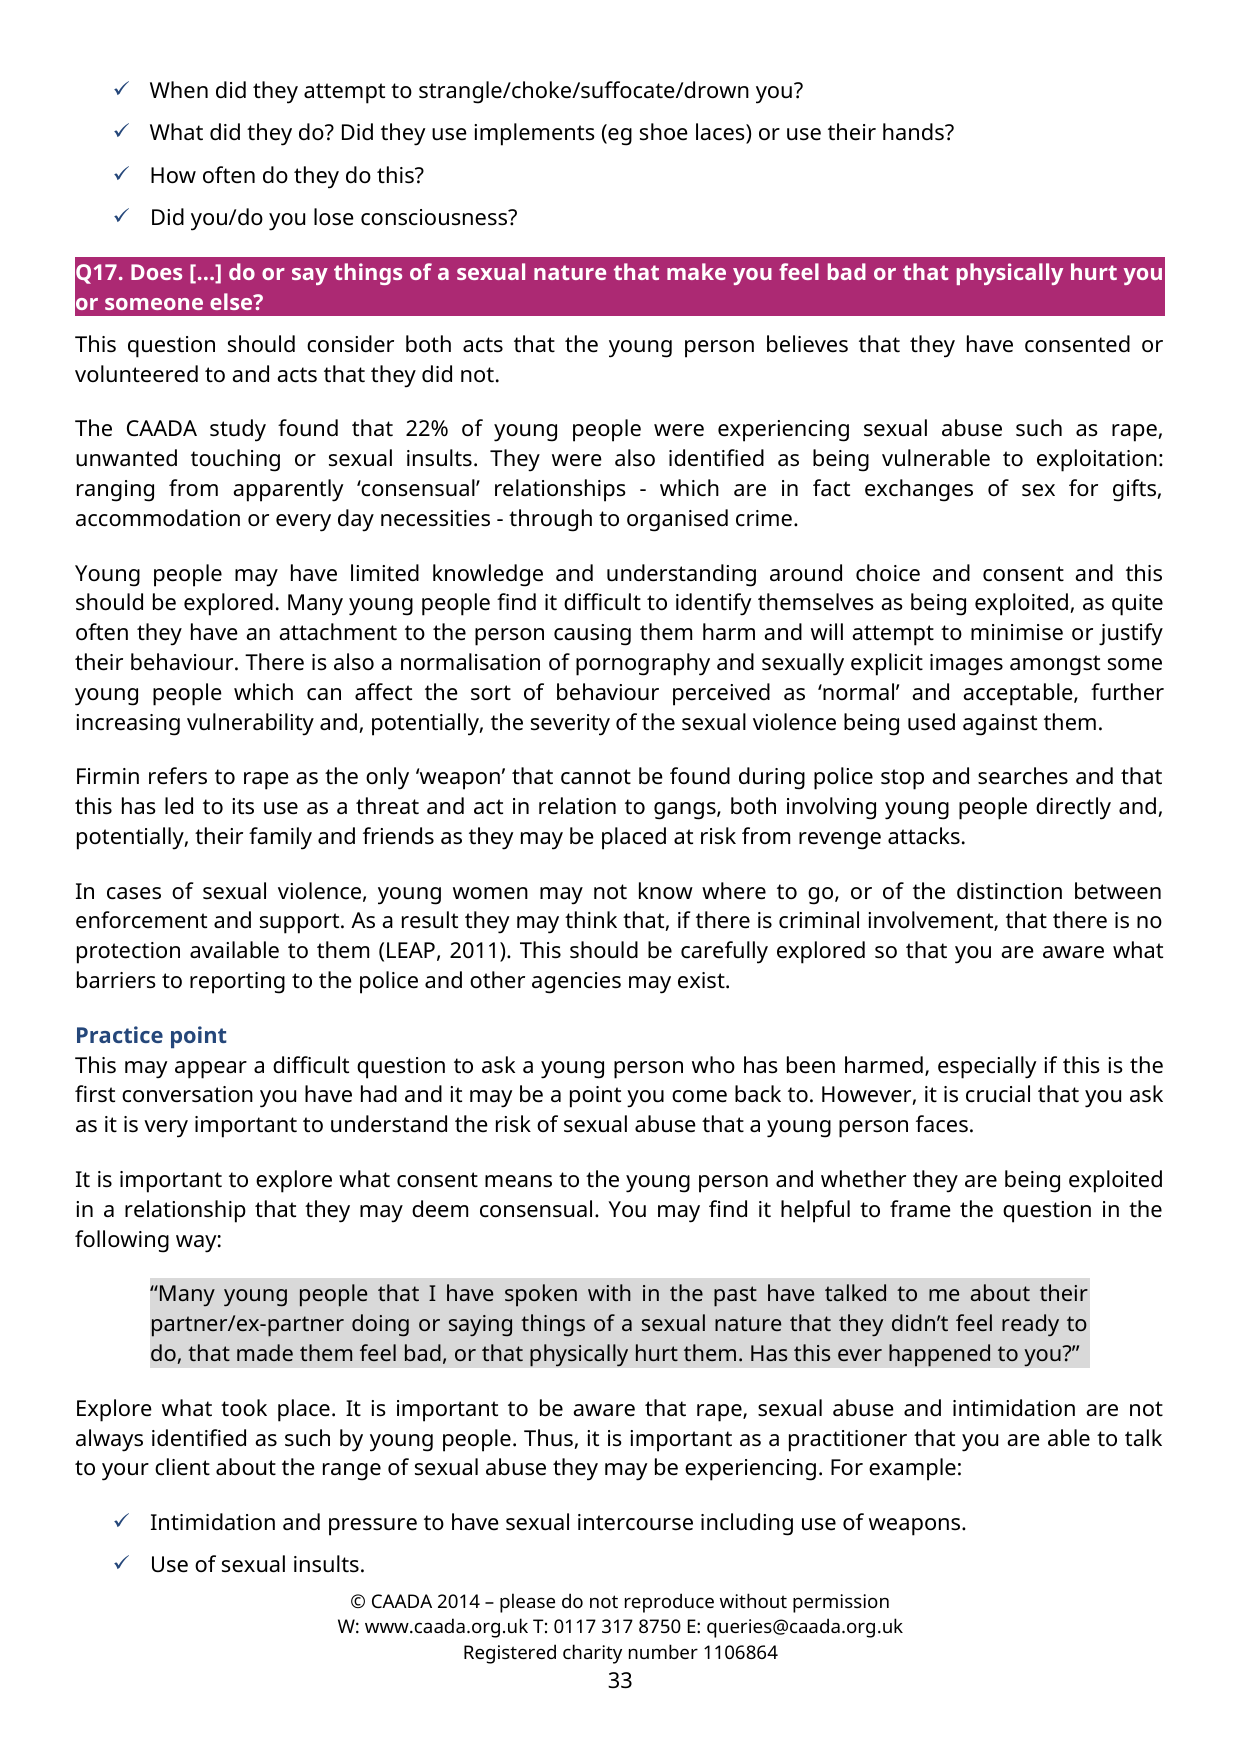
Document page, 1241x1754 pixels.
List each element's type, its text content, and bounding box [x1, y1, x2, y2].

text In cases of sexual violence, young women may not know where to go, or of the distinction between enforcement and support. As a result they may think that, if there is criminal involvement, that there is no protection available to them (LEAP, 2011). This should be carefully explored so that you are aware what barriers to reporting to the police and other agencies may exist. [75, 876, 1165, 995]
text Explore what took place. It is important to be aware that rape, sexual abuse and intimidation are not always identified as such by young people. Thus, it is important as a practitioner that you are able to talk to your client about the range of sexual abuse they may be experiencing. For example: [75, 1393, 1165, 1482]
text Practice point [75, 1020, 1165, 1049]
text It is important to explore what consent means to the young person and whether they are being exploited in a relationship that they may deem consensual. You may find it helpful to frame the question in the following way: [75, 1164, 1165, 1253]
text The CAADA study found that 22% of young people were experiencing sexual abuse such as rape, unwanted touching or sexual insults. They were also identified as being vulnerable to exploitation: ranging from apparently ‘consensual’ relationships - which are in fact exchanges of sex for gifts, accommodation or every day necessities - through to organised crime. [75, 413, 1165, 532]
text Young people may have limited knowledge and understanding around choice and consent and this should be explored. Many young people find it difficult to identify themselves as being exploited, as quite often they have an attachment to the person causing them harm and will attempt to minimise or justify their behaviour. There is also a normalisation of pornography and sexually explicit images amongst some young people which can affect the sort of behaviour perceived as ‘normal’ and acceptable, further increasing vulnerability and, potentially, the severity of the sexual violence being used against them. [75, 557, 1165, 736]
text This question should consider both acts that the young person believes that they have consented or volunteered to and acts that they did not. [75, 329, 1165, 388]
list What did they do? Did they use implements (eg shoe laces) or use their hands? [112, 117, 1165, 147]
text Q17. Does […] do or say things of a sexual nature that make you feel bad or that physically hurt you or someone else? [75, 257, 1165, 316]
list When did they attempt to strangle/choke/suffocate/drown you? [112, 75, 1165, 105]
text “Many young people that I have spoken with in the past have talked to me about their partner/ex-partner doing or saying things of a sexual nature that they didn’t feel ready to do, that made them feel bad, or that physically hurt them. Has this ever happened to you?” [150, 1278, 1090, 1368]
list Intimidation and pressure to have sexual intercourse including use of weapons. [112, 1507, 1165, 1537]
text This may appear a difficult question to ask a young person who has been harmed, especially if this is the first conversation you have had and it may be a point you come back to. However, it is crucial that you ask as it is very important to understand the risk of sexual abuse that a young person faces. [75, 1049, 1165, 1139]
list Use of sexual insults. [112, 1549, 1165, 1579]
list Did you/do you lose consciousness? [112, 202, 1165, 232]
text Firmin refers to rape as the only ‘weapon’ that cannot be found during police stop and searches and that this has led to its use as a threat and act in relation to gangs, both involving young people directly and, potentially, their family and friends as they may be placed at risk from revenge attacks. [75, 761, 1165, 851]
list How often do they do this? [112, 159, 1165, 189]
